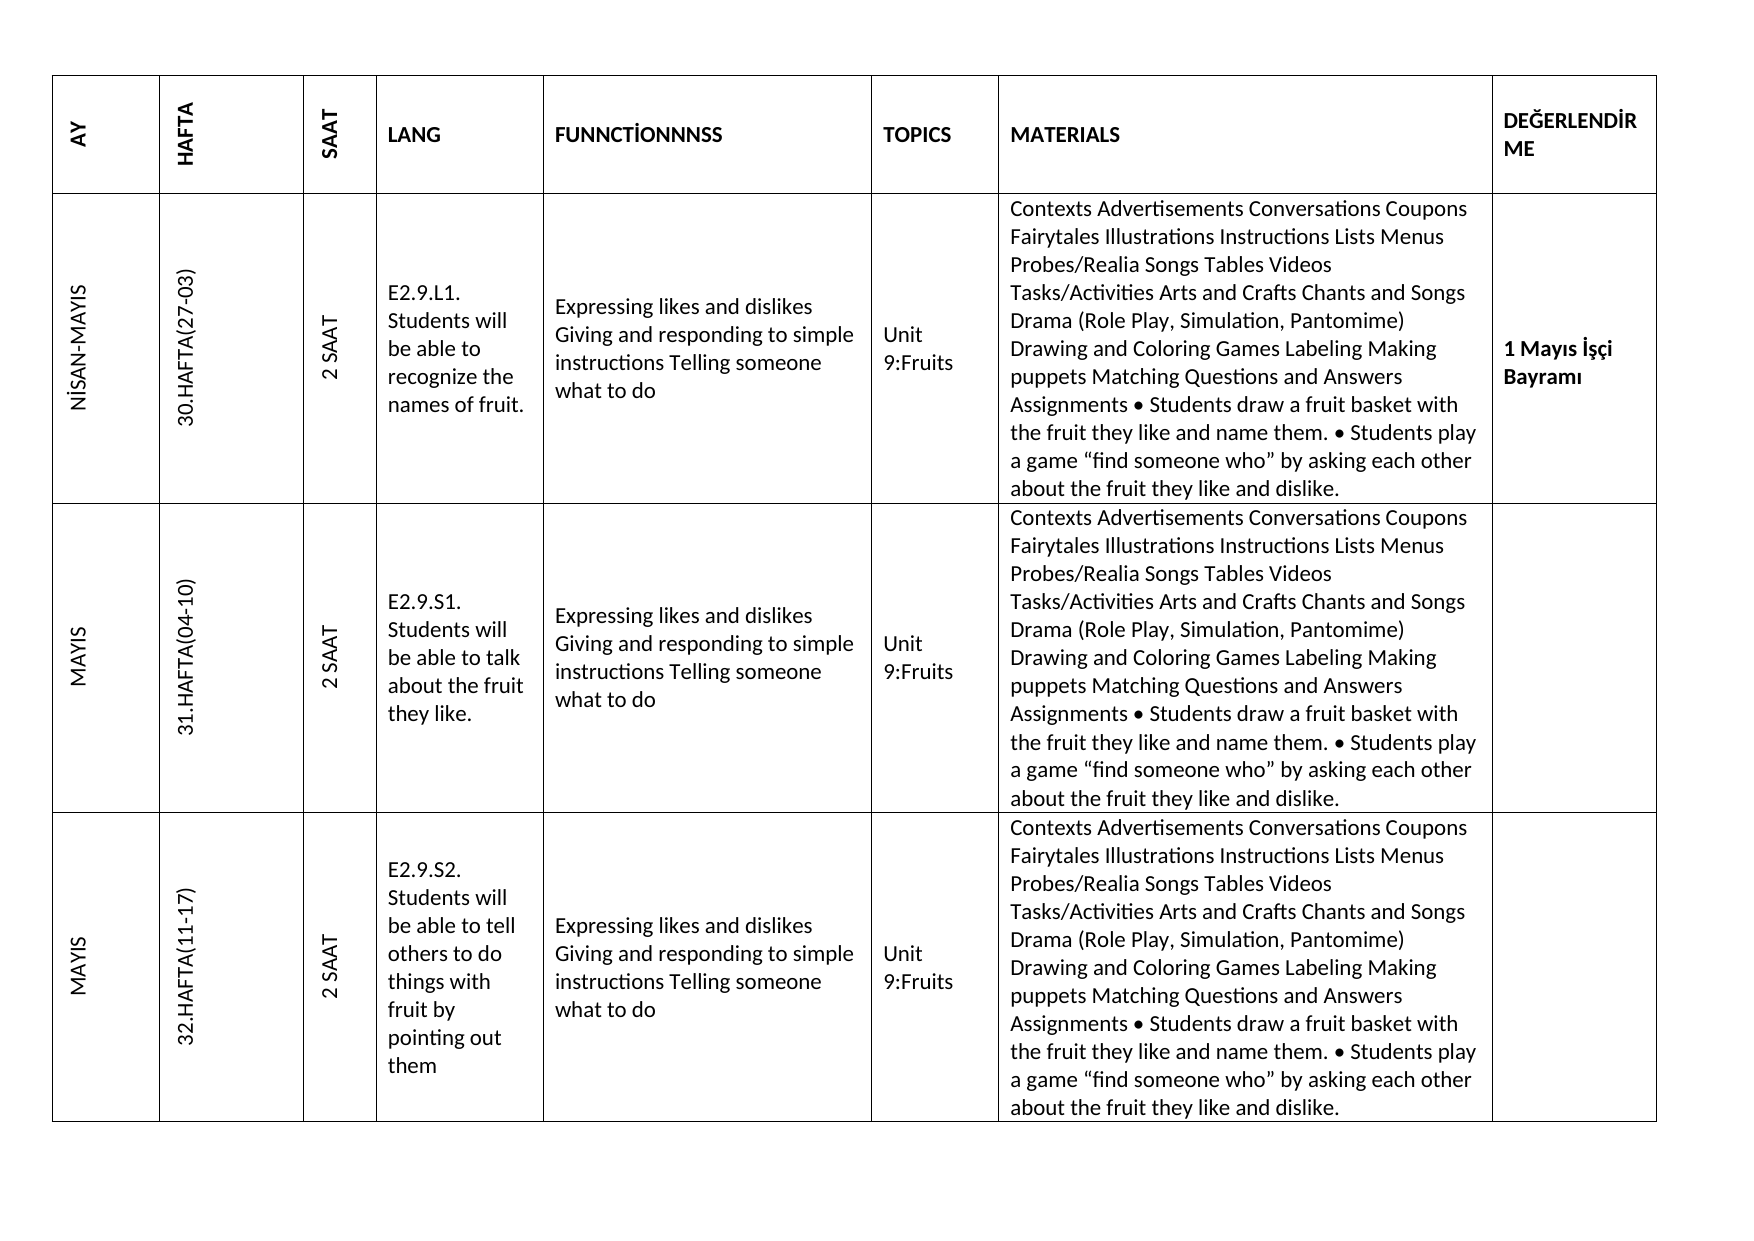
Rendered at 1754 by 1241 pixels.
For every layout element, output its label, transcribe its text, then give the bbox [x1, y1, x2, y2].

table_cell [544, 194, 871, 502]
table_header FUNNCTİONNNSS [544, 76, 871, 193]
table_cell 1 Mayıs İşçi Bayramı [1493, 194, 1656, 502]
table_cell Expressing likes and dislikes Giving and responding to simple instructions Telling someone what to do [544, 813, 871, 1121]
table_header TOPICS [872, 76, 998, 193]
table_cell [377, 194, 543, 502]
table_header DEĞERLENDİRME [1493, 76, 1656, 193]
table_cell 31.HAFTA(04-10) [160, 504, 303, 812]
table_cell 30.HAFTA(27-03) [160, 194, 303, 502]
table_cell 2 SAAT [304, 813, 376, 1121]
table_cell Unit 9:Fruits [872, 813, 998, 1121]
table_cell [1493, 504, 1656, 812]
table_cell E2.9.S2. Students will be able to tell others to do things with fruit by pointing out them [377, 813, 543, 1121]
table_header MATERIALS [999, 76, 1492, 193]
table_cell MAYIS [53, 504, 159, 812]
table_header LANG [377, 76, 543, 193]
table_header SAAT [304, 76, 376, 193]
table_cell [999, 194, 1492, 502]
table_header HAFTA [160, 76, 303, 193]
table_cell Unit 9:Fruits [872, 504, 998, 812]
table_cell 2 SAAT [304, 504, 376, 812]
table_cell E2.9.S1. Students will be able to talk about the fruit they like. [377, 504, 543, 812]
table_header AY [53, 76, 159, 193]
table_cell NİSAN-MAYIS [53, 194, 159, 502]
table_cell 2 SAAT [304, 194, 376, 502]
table_cell 32.HAFTA(11-17) [160, 813, 303, 1121]
table_cell MAYIS [53, 813, 159, 1121]
table_cell Expressing likes and dislikes Giving and responding to simple instructions Telling someone what to do [544, 504, 871, 812]
table_cell Unit 9:Fruits [872, 194, 998, 502]
table_cell [1493, 813, 1656, 1121]
